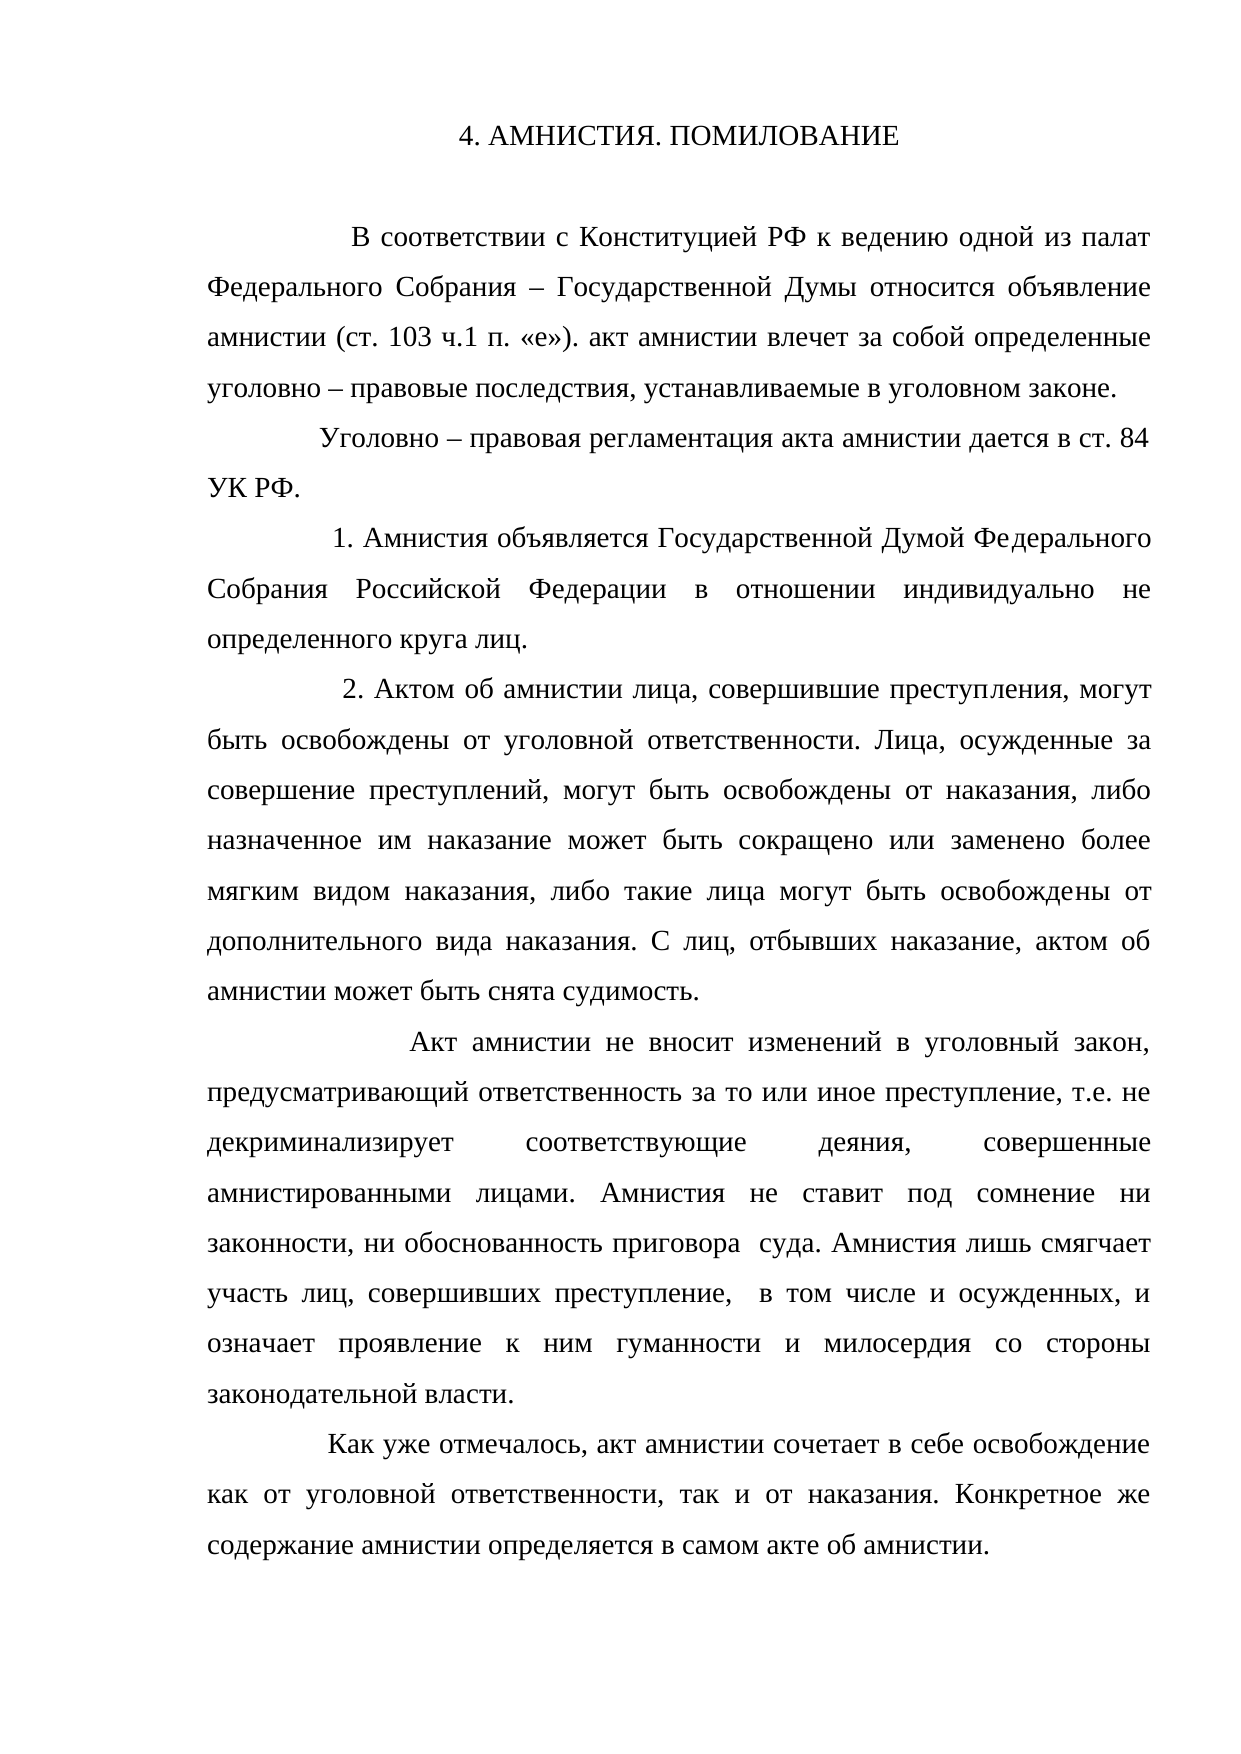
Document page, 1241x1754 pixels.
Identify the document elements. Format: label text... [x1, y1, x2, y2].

text Как уже отмечалось, акт амнистии сочетает в себе освобождение как от уголовной ответственности, так и от наказания. Конкретное же содержание амнистии определяется в самом акте об амнистии. [207, 1426, 1152, 1560]
text Уголовно – правовая регламентация акта амнистии дается в ст. 84 УК РФ. [207, 420, 1152, 504]
text В соответствии с Конституцией РФ к ведению одной из палат Федерального Собрания – Государственной Думы относится объявление амнистии (ст. 103 ч.1 п. «е»). акт амнистии влечет за собой определенные уголовно – правовые последствия, устанавливаемые в уголовном законе. [207, 219, 1152, 403]
text 1. Амнистия объявляется Государственной Думой Федерального Собрания Российской Федерации в отношении индивидуально не определенного круга лиц. [207, 521, 1152, 655]
text Акт амнистии не вносит изменений в уголовный закон, предусматривающий ответственность за то или иное преступление, т.е. не декриминализирует соответствующие деяния, совершенные амнистированными лицами. Амнистия не ставит под сомнение ни законности, ни обоснованность приговора суда. Амнистия лишь смягчает участь лиц, совершивших преступление, в том числе и осужденных, и означает проявление к ним гуманности и милосердия со стороны законодательной власти. [207, 1024, 1152, 1409]
text 4. АМНИСТИЯ. ПОМИЛОВАНИЕ [207, 118, 1152, 152]
text 2. Актом об амнистии лица, совершившие преступления, могут быть освобождены от уголовной ответственности. Лица, осужденные за совершение преступлений, могут быть освобождены от наказания, либо назначенное им наказание может быть сокращено или заменено более мягким видом наказания, либо такие лица могут быть освобождены от дополнительного вида наказания. С лиц, отбывших наказание, актом об амнистии может быть снята судимость. [207, 672, 1152, 1007]
